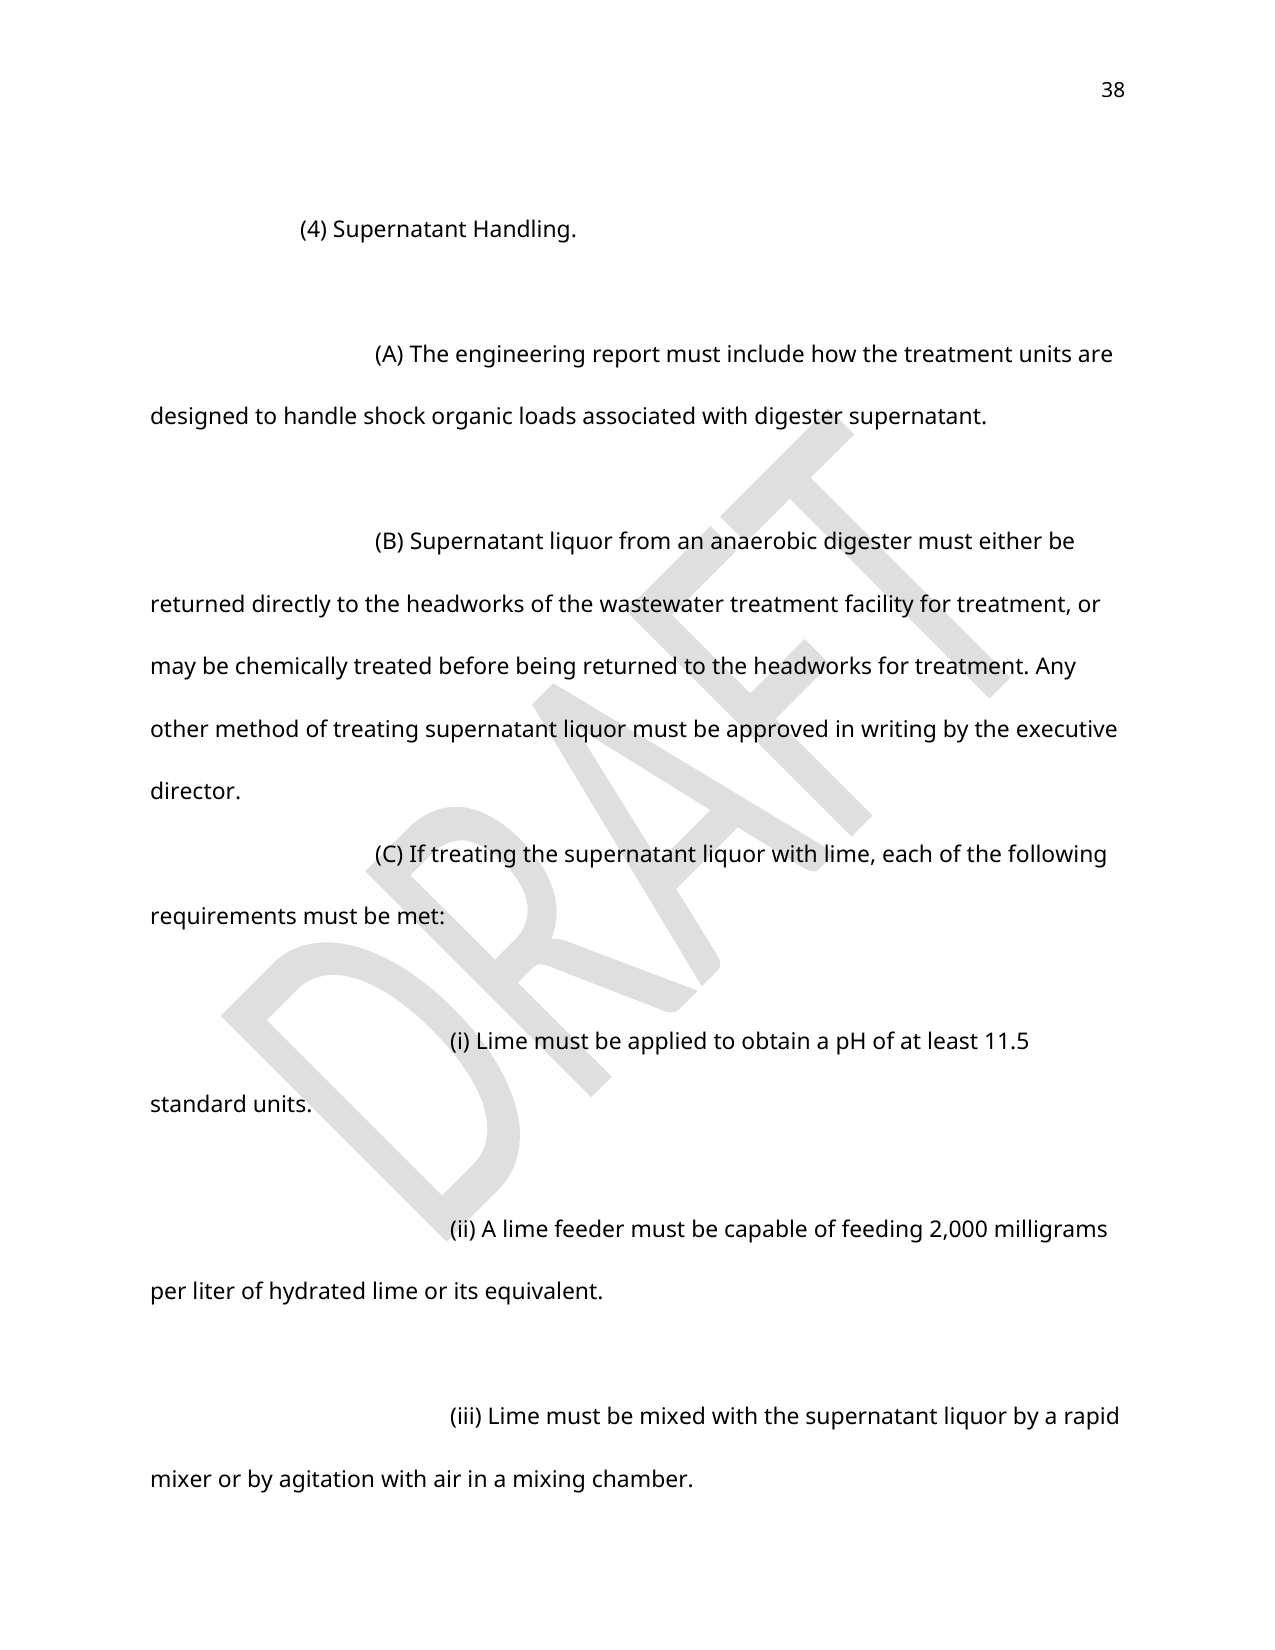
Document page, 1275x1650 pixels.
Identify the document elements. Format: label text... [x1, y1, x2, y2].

text (B) Supernatant liquor from an anaerobic digester must either be returned directly to the headworks of the wastewater treatment facility for treatment, or may be chemically treated before being returned to the headworks for treatment. Any other method of treating supernatant liquor must be approved in writing by the executive director. [150, 525, 1125, 806]
text (iii) Lime must be mixed with the supernatant liquor by a rapid mixer or by agitation with air in a mixing chamber. [150, 1400, 1125, 1494]
text (ii) A lime feeder must be capable of feeding 2,000 milligrams per liter of hydrated lime or its equivalent. [150, 1212, 1125, 1306]
text (i) Lime must be applied to obtain a pH of at least 11.5 standard units. [150, 1025, 1125, 1119]
text (4) Supernatant Handling. [150, 212, 1125, 244]
text (C) If treating the supernatant liquor with lime, each of the following requirements must be met: [150, 837, 1125, 931]
text (A) The engineering report must include how the treatment units are designed to handle shock organic loads associated with digester supernatant. [150, 337, 1125, 431]
